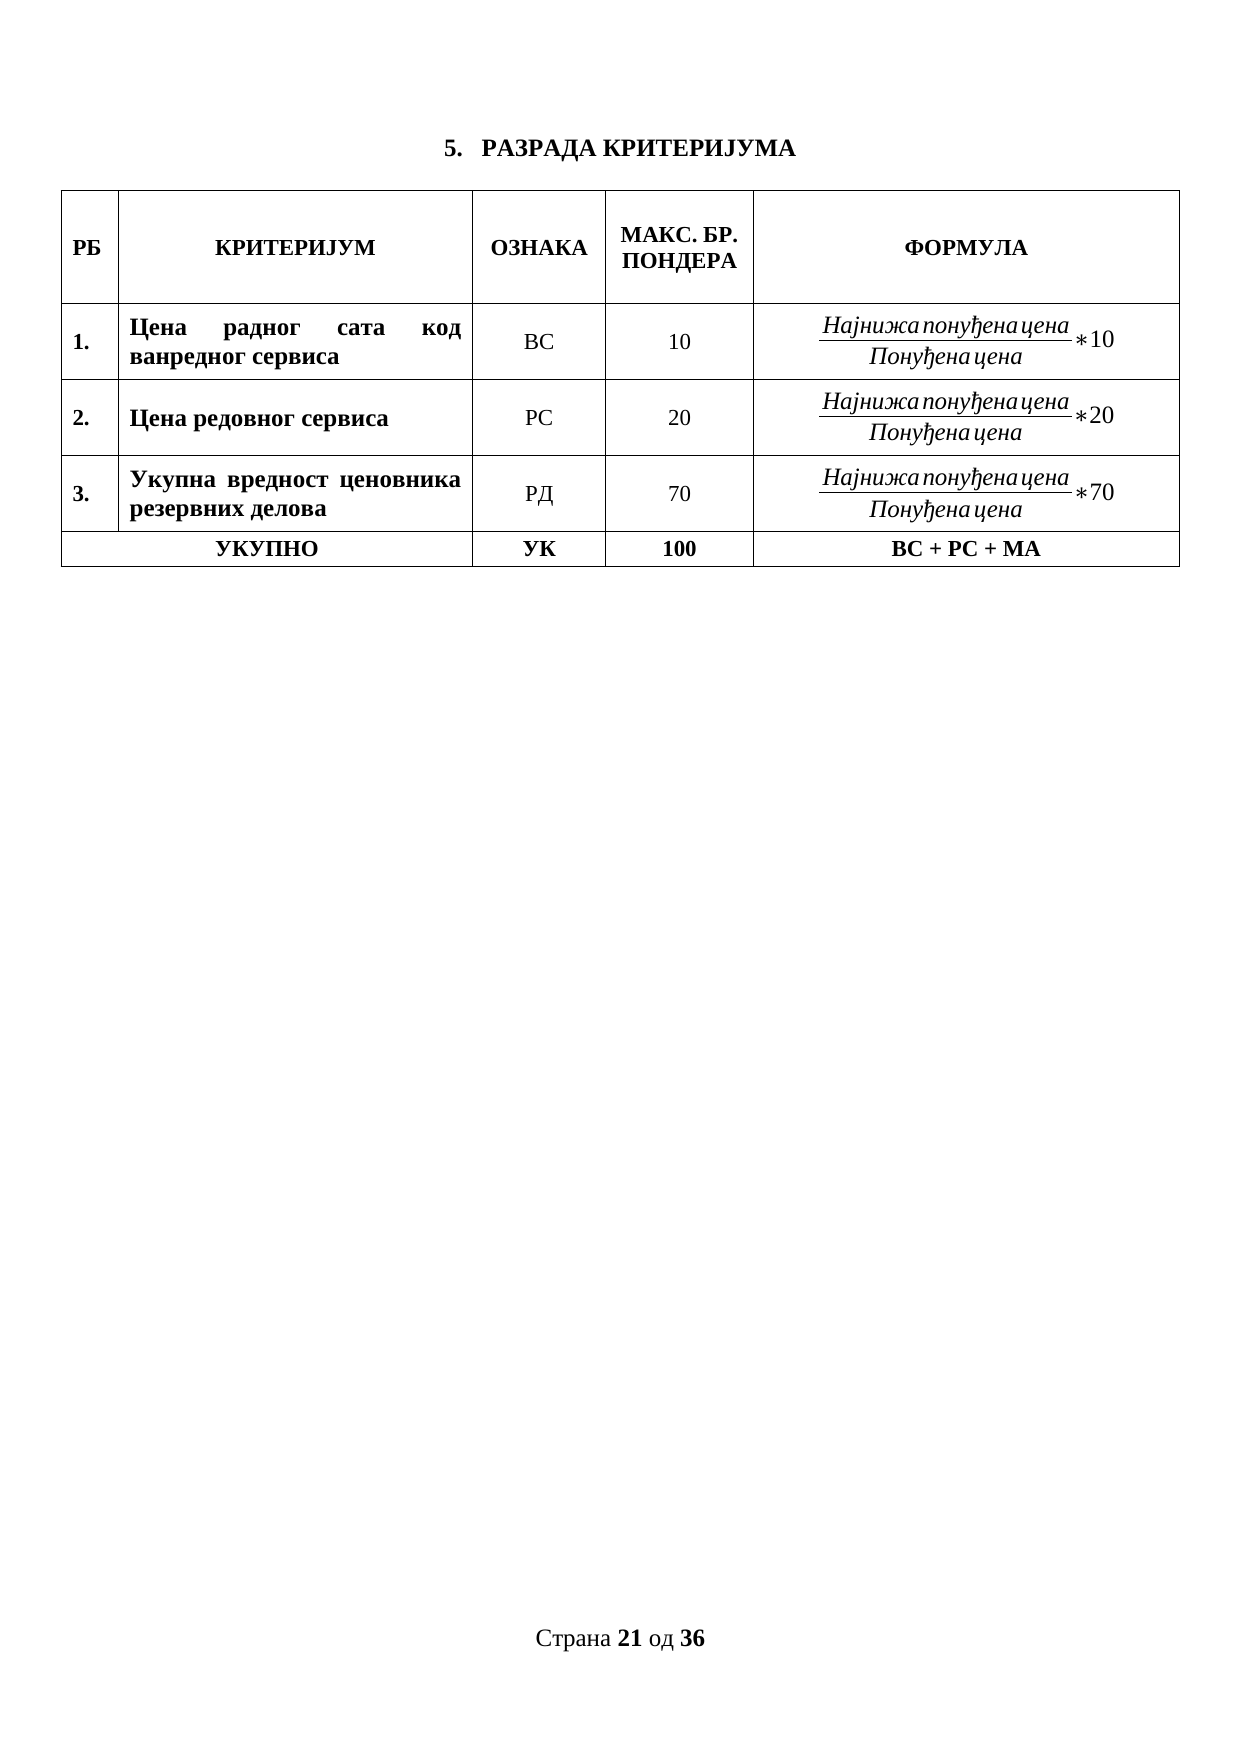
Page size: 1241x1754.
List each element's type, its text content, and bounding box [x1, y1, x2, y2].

table_cell УК [473, 532, 605, 566]
table_cell Цена редовног сервиса [119, 380, 472, 455]
table_cell Цена радног сата код ванредног сервиса [119, 304, 472, 379]
table_cell УКУПНО [62, 532, 472, 566]
table_cell [62, 304, 118, 379]
table_cell [62, 456, 118, 531]
table_cell [754, 456, 1179, 531]
table_cell ВС [473, 304, 605, 379]
subtitle РАЗРАДА КРИТЕРИЈУМА [148, 133, 1092, 162]
table_header МАКС. БР. ПОНДЕРА [606, 191, 753, 302]
table_cell РД [473, 456, 605, 531]
table_cell Укупна вредност ценовника резервних делова [119, 456, 472, 531]
table_cell 20 [606, 380, 753, 455]
table_cell 70 [606, 456, 753, 531]
table_cell РС [473, 380, 605, 455]
table_header РБ [62, 191, 118, 302]
table_cell 100 [606, 532, 753, 566]
table_cell ВС + РС + МА [754, 532, 1179, 566]
table_cell [62, 380, 118, 455]
table_cell [754, 304, 1179, 379]
table_cell [754, 380, 1179, 455]
table_header ФОРМУЛА [754, 191, 1179, 302]
table_cell 10 [606, 304, 753, 379]
table_header КРИТЕРИЈУМ [119, 191, 472, 302]
table_header ОЗНАКА [473, 191, 605, 302]
